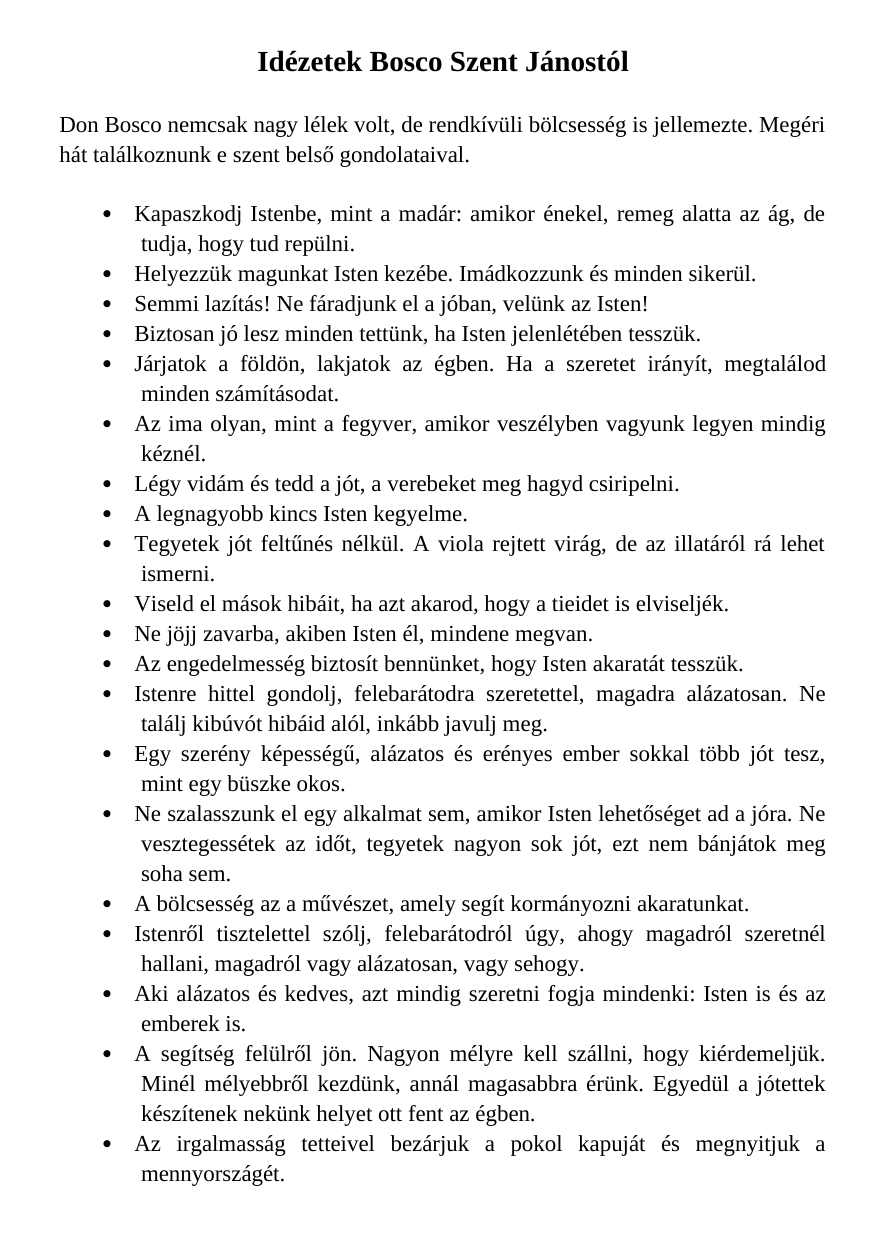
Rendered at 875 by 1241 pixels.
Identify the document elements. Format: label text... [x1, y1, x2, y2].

text Don Bosco nemcsak nagy lélek volt, de rendkívüli bölcsesség is jellemezte. Megéri hát találkoznunk e szent belső gondolataival. [59, 107, 827, 167]
list Az engedelmesség biztosít bennünket, hogy Isten akaratát tesszük. [103, 647, 827, 677]
text Idézetek Bosco Szent Jánostól [59, 44, 827, 78]
list A legnagyobb kincs Isten kegyelme. [103, 497, 827, 527]
list Ne szalasszunk el egy alkalmat sem, amikor Isten lehetőséget ad a jóra. Ne vesztegessétek az időt, tegyetek nagyon sok jót, ezt nem bánjátok meg soha sem. [103, 797, 827, 887]
list A bölcsesség az a művészet, amely segít kormányozni akaratunkat. [103, 887, 827, 917]
list Az ima olyan, mint a fegyver, amikor veszélyben vagyunk legyen mindig kéznél. [103, 407, 827, 467]
list A segítség felülről jön. Nagyon mélyre kell szállni, hogy kiérdemeljük. Minél mélyebbről kezdünk, annál magasabbra érünk. Egyedül a jótettek készítenek nekünk helyet ott fent az égben. [103, 1037, 827, 1127]
list Istenre hittel gondolj, felebarátodra szeretettel, magadra alázatosan. Ne találj kibúvót hibáid alól, inkább javulj meg. [103, 677, 827, 737]
list Az irgalmasság tetteivel bezárjuk a pokol kapuját és megnyitjuk a mennyországét. [103, 1127, 827, 1187]
list Helyezzük magunkat Isten kezébe. Imádkozzunk és minden sikerül. [103, 257, 827, 287]
list Viseld el mások hibáit, ha azt akarod, hogy a tieidet is elviseljék. [103, 587, 827, 617]
list Légy vidám és tedd a jót, a verebeket meg hagyd csiripelni. [103, 467, 827, 497]
list Semmi lazítás! Ne fáradjunk el a jóban, velünk az Isten! [103, 287, 827, 317]
list Kapaszkodj Istenbe, mint a madár: amikor énekel, remeg alatta az ág, de tudja, hogy tud repülni. [103, 197, 827, 257]
list Tegyetek jót feltűnés nélkül. A viola rejtett virág, de az illatáról rá lehet ismerni. [103, 527, 827, 587]
list Biztosan jó lesz minden tettünk, ha Isten jelenlétében tesszük. [103, 317, 827, 347]
list Egy szerény képességű, alázatos és erényes ember sokkal több jót tesz, mint egy büszke okos. [103, 737, 827, 797]
list Ne jöjj zavarba, akiben Isten él, mindene megvan. [103, 617, 827, 647]
list Istenről tisztelettel szólj, felebarátodról úgy, ahogy magadról szeretnél hallani, magadról vagy alázatosan, vagy sehogy. [103, 917, 827, 977]
list Aki alázatos és kedves, azt mindig szeretni fogja mindenki: Isten is és az emberek is. [103, 977, 827, 1037]
list Járjatok a földön, lakjatok az égben. Ha a szeretet irányít, megtalálod minden számításodat. [103, 347, 827, 407]
